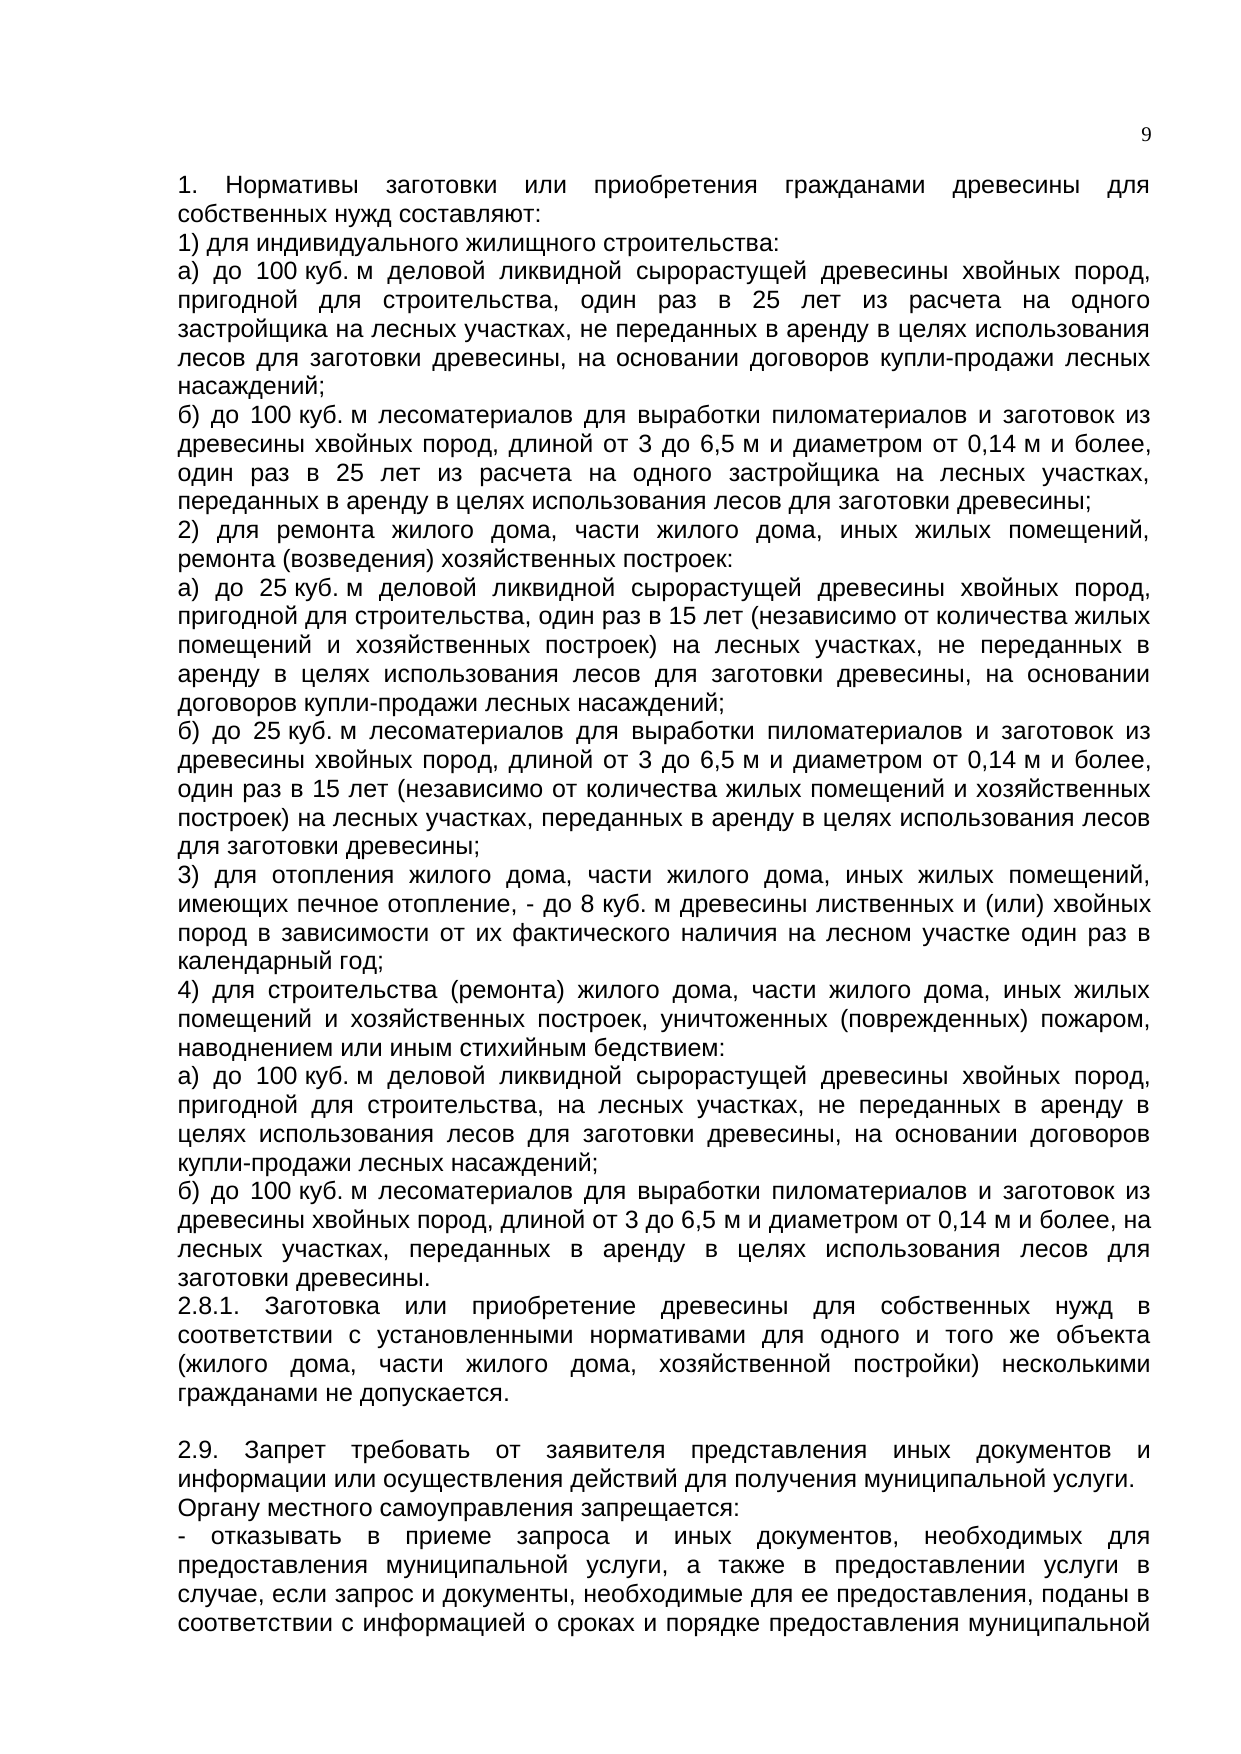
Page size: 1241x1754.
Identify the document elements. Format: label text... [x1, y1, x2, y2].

text 1) для индивидуального жилищного строительства: [177, 228, 1152, 256]
text 3) для отопления жилого дома, части жилого дома, иных жилых помещений, имеющих печное отопление, - до 8 куб. м древесины лиственных и (или) хвойных пород в зависимости от их фактического наличия на лесном участке один раз в календарный год; [177, 860, 1152, 975]
text Органу местного самоуправления запрещается: [177, 1493, 1152, 1521]
text 4) для строительства (ремонта) жилого дома, части жилого дома, иных жилых помещений и хозяйственных построек, уничтоженных (поврежденных) пожаром, наводнением или иным стихийным бедствием: [177, 975, 1152, 1061]
text б) до 100 куб. м лесоматериалов для выработки пиломатериалов и заготовок из древесины хвойных пород, длиной от 3 до 6,5 м и диаметром от 0,14 м и более, один раз в 25 лет из расчета на одного застройщика на лесных участках, переданных в аренду в целях использования лесов для заготовки древесины; [177, 400, 1152, 515]
text а) до 100 куб. м деловой ликвидной сырорастущей древесины хвойных пород, пригодной для строительства, один раз в 25 лет из расчета на одного застройщика на лесных участках, не переданных в аренду в целях использования лесов для заготовки древесины, на основании договоров купли-продажи лесных насаждений; [177, 256, 1152, 400]
text а) до 25 куб. м деловой ликвидной сырорастущей древесины хвойных пород, пригодной для строительства, один раз в 15 лет (независимо от количества жилых помещений и хозяйственных построек) на лесных участках, не переданных в аренду в целях использования лесов для заготовки древесины, на основании договоров купли-продажи лесных насаждений; [177, 573, 1152, 716]
text б) до 25 куб. м лесоматериалов для выработки пиломатериалов и заготовок из древесины хвойных пород, длиной от 3 до 6,5 м и диаметром от 0,14 м и более, один раз в 15 лет (независимо от количества жилых помещений и хозяйственных построек) на лесных участках, переданных в аренду в целях использования лесов для заготовки древесины; [177, 716, 1152, 860]
text 2) для ремонта жилого дома, части жилого дома, иных жилых помещений, ремонта (возведения) хозяйственных построек: [177, 515, 1152, 573]
text 1. Нормативы заготовки или приобретения гражданами древесины для собственных нужд составляют: [177, 170, 1152, 228]
text а) до 100 куб. м деловой ликвидной сырорастущей древесины хвойных пород, пригодной для строительства, на лесных участках, не переданных в аренду в целях использования лесов для заготовки древесины, на основании договоров купли-продажи лесных насаждений; [177, 1061, 1152, 1176]
text 2.9. Запрет требовать от заявителя представления иных документов и информации или осуществления действий для получения муниципальной услуги. [177, 1435, 1152, 1493]
text 2.8.1. Заготовка или приобретение древесины для собственных нужд в соответствии с установленными нормативами для одного и того же объекта (жилого дома, части жилого дома, хозяйственной постройки) несколькими гражданами не допускается. [177, 1291, 1152, 1406]
text б) до 100 куб. м лесоматериалов для выработки пиломатериалов и заготовок из древесины хвойных пород, длиной от 3 до 6,5 м и диаметром от 0,14 м и более, на лесных участках, переданных в аренду в целях использования лесов для заготовки древесины. [177, 1176, 1152, 1291]
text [177, 1521, 1152, 1636]
